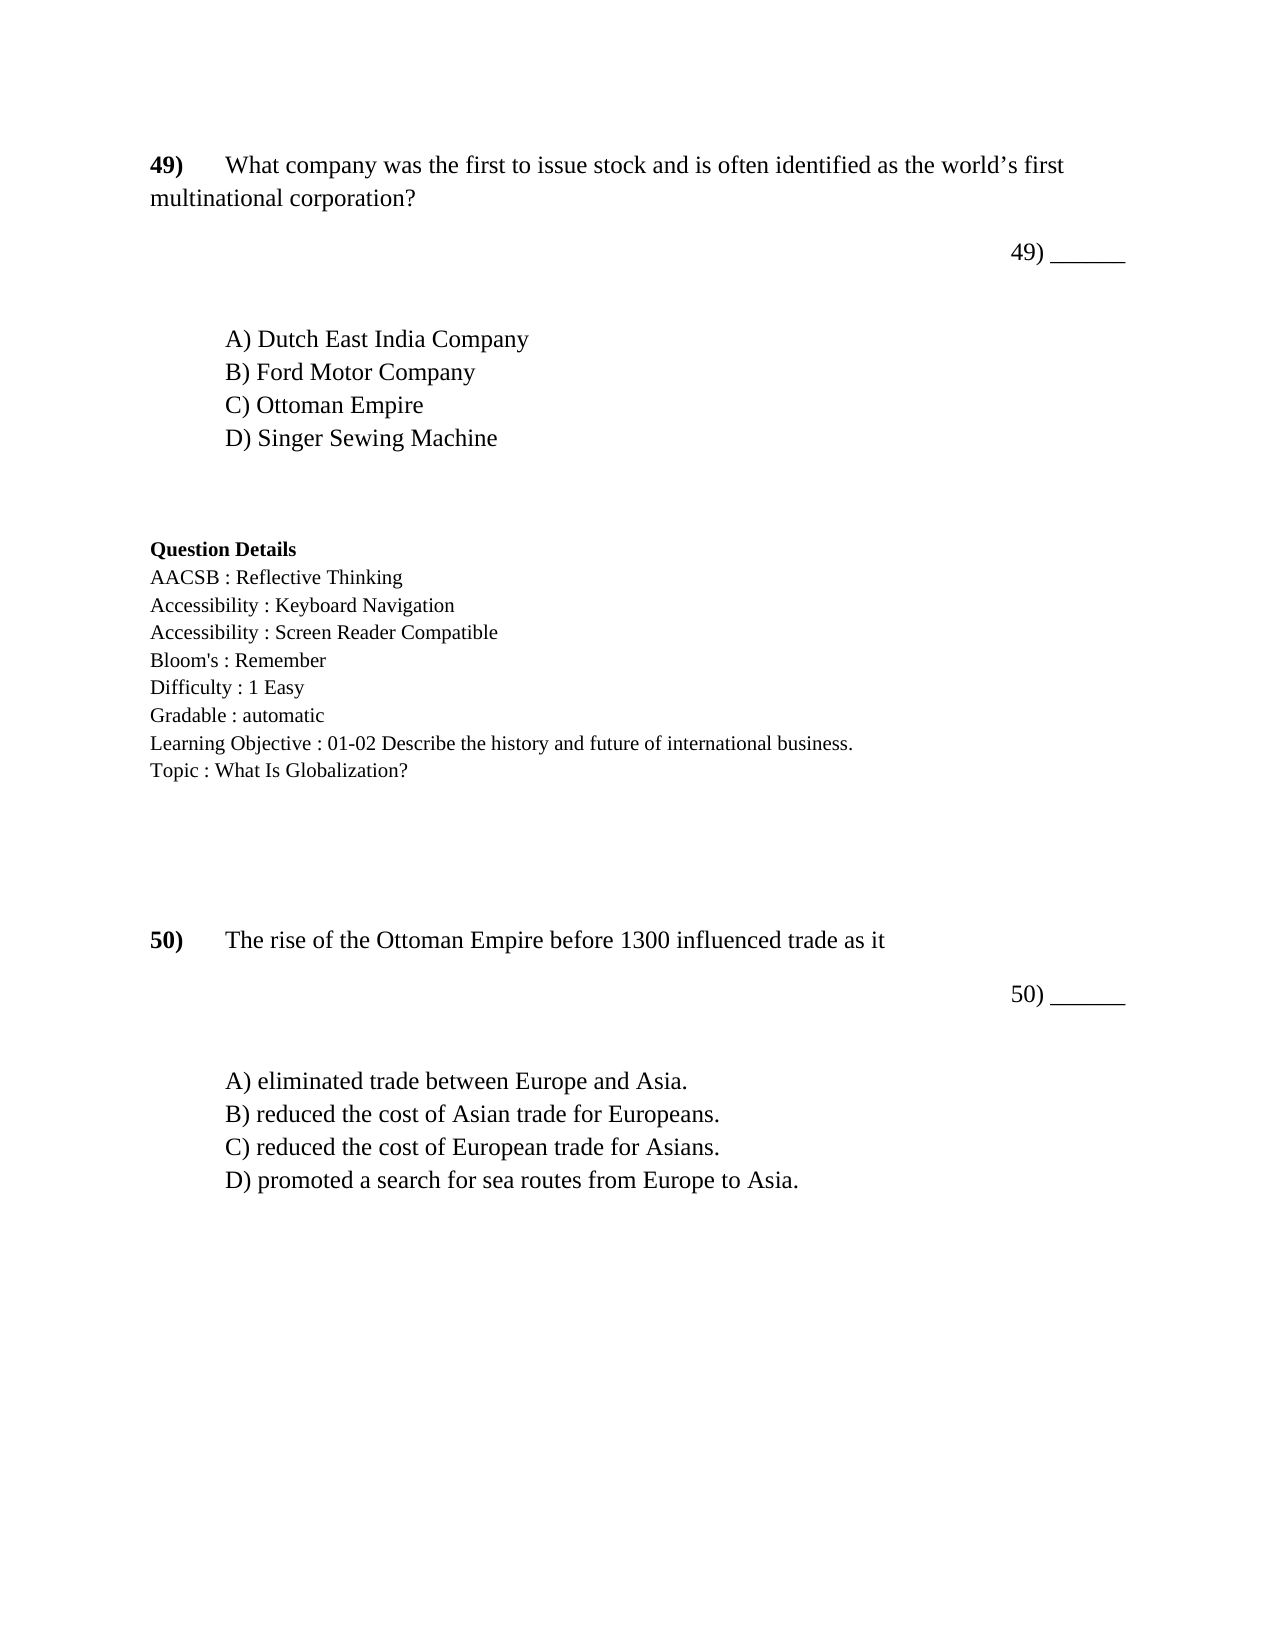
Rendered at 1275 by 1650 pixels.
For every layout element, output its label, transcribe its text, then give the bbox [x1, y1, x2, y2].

text 49) What company was the first to issue stock and is often identified as the world’s first multinational corporation? [150, 150, 1125, 212]
text 49) ______ [150, 237, 1125, 266]
text Question Details AACSB : Reflective Thinking Accessibility : Keyboard Navigation Accessibility : Screen Reader Compatible Bloom's : Remember Difficulty : 1 Easy Gradable : automatic Learning Objective : 01-02 Describe the history and future of international business. Topic : What Is Globalization? [150, 510, 1125, 782]
text A) Dutch East India Company B) Ford Motor Company C) Ottoman Empire D) Singer Sewing Machine [150, 291, 1125, 484]
text 50) ______ [150, 979, 1125, 1008]
text A) eliminated trade between Europe and Asia. B) reduced the cost of Asian trade for Europeans. C) reduced the cost of European trade for Asians. D) promoted a search for sea routes from Europe to Asia. [150, 1033, 1125, 1227]
text 50) The rise of the Ottoman Empire before 1300 influenced trade as it [150, 926, 1125, 954]
